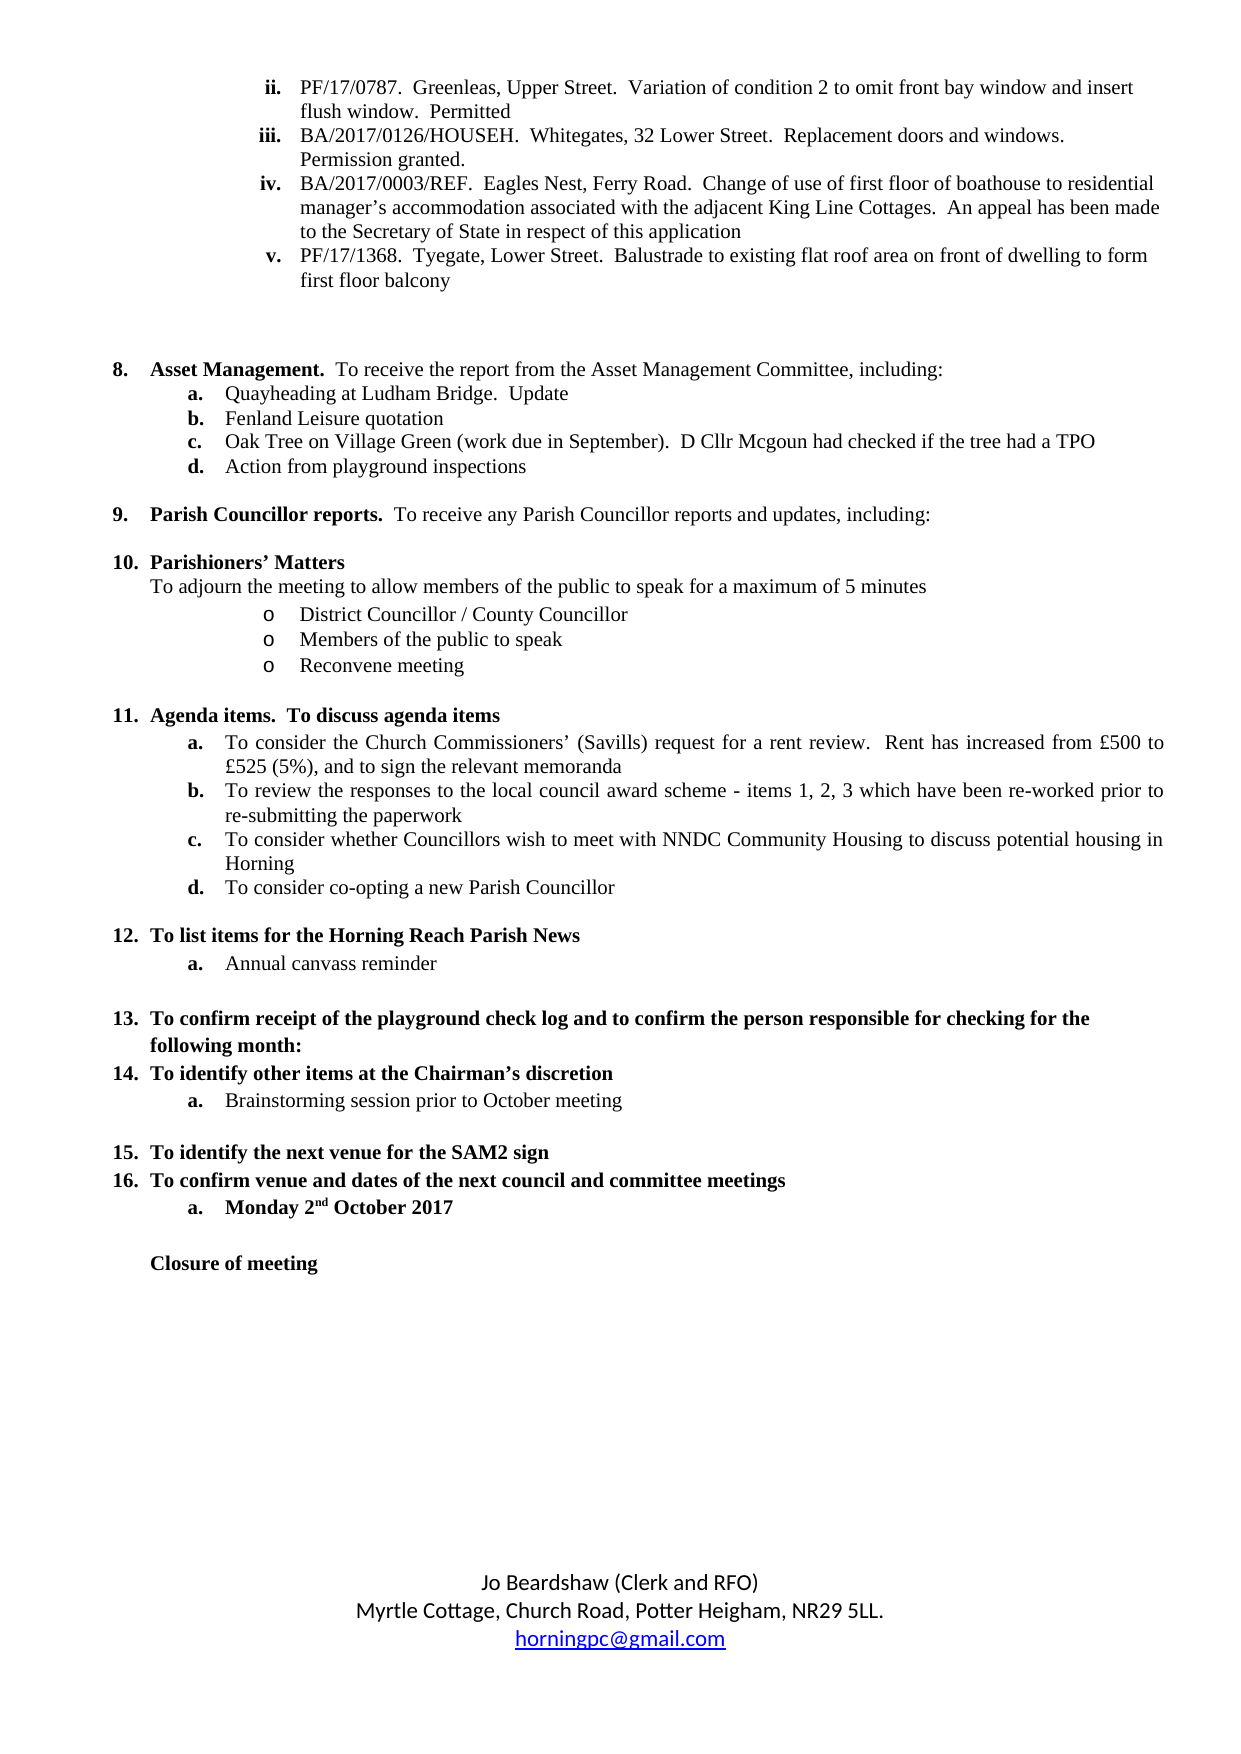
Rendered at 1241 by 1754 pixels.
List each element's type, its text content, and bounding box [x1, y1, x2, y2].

list Agenda items. To discuss agenda items [112, 703, 1165, 727]
list Annual canvass reminder [187, 950, 1165, 974]
list District Councillor / County Councillor [262, 601, 1165, 627]
list To identify the next venue for the SAM2 sign [112, 1140, 1165, 1164]
list To confirm receipt of the playground check log and to confirm the person responsible for checking for the following month: [112, 1006, 1165, 1057]
list Reconvene meeting [262, 653, 1165, 679]
list To confirm venue and dates of the next council and committee meetings [112, 1168, 1165, 1192]
list Monday 2nd October 2017 [187, 1195, 1165, 1219]
list BA/2017/0126/HOUSEH. Whitegates, 32 Lower Street. Replacement doors and windows. Permission granted. [281, 123, 1165, 171]
list PF/17/1368. Tyegate, Lower Street. Balustrade to existing flat roof area on front of dwelling to form first floor balcony [281, 243, 1165, 292]
list To identify other items at the Chairman’s discretion [112, 1061, 1165, 1085]
list Fenland Leisure quotation [187, 405, 1165, 429]
text Closure of meeting [150, 1251, 1165, 1274]
list Oak Tree on Village Green (work due in September). D Cllr Mcgoun had checked if the tree had a TPO [187, 429, 1165, 453]
list To consider the Church Commissioners’ (Savills) request for a rent review. Rent has increased from £500 to £525 (5%), and to sign the relevant memoranda [187, 730, 1165, 778]
list Asset Management. To receive the report from the Asset Management Committee, including: [112, 357, 1165, 381]
list To consider co-opting a new Parish Councillor [187, 875, 1165, 899]
text To adjourn the meeting to allow members of the public to speak for a maximum of 5 minutes [150, 574, 1165, 598]
list Members of the public to speak [262, 627, 1165, 653]
list Parish Councillor reports. To receive any Parish Councillor reports and updates, including: [112, 502, 1165, 526]
list Brainstorming session prior to October meeting [187, 1088, 1165, 1112]
list Quayheading at Ludham Bridge. Update [187, 381, 1165, 405]
list Action from playground inspections [187, 453, 1165, 478]
list To list items for the Horning Reach Parish News [112, 923, 1165, 947]
list To consider whether Councillors wish to meet with NNDC Community Housing to discuss potential housing in Horning [187, 827, 1165, 875]
list Parishioners’ Matters [112, 550, 1165, 574]
list To review the responses to the local council award scheme - items 1, 2, 3 which have been re-worked prior to re-submitting the paperwork [187, 778, 1165, 827]
list BA/2017/0003/REF. Eagles Nest, Ferry Road. Change of use of first floor of boathouse to residential manager’s accommodation associated with the adjacent King Line Cottages. An appeal has been made to the Secretary of State in respect of this application [281, 171, 1165, 243]
list PF/17/0787. Greenleas, Upper Street. Variation of condition 2 to omit front bay window and insert flush window. Permitted [281, 75, 1165, 123]
